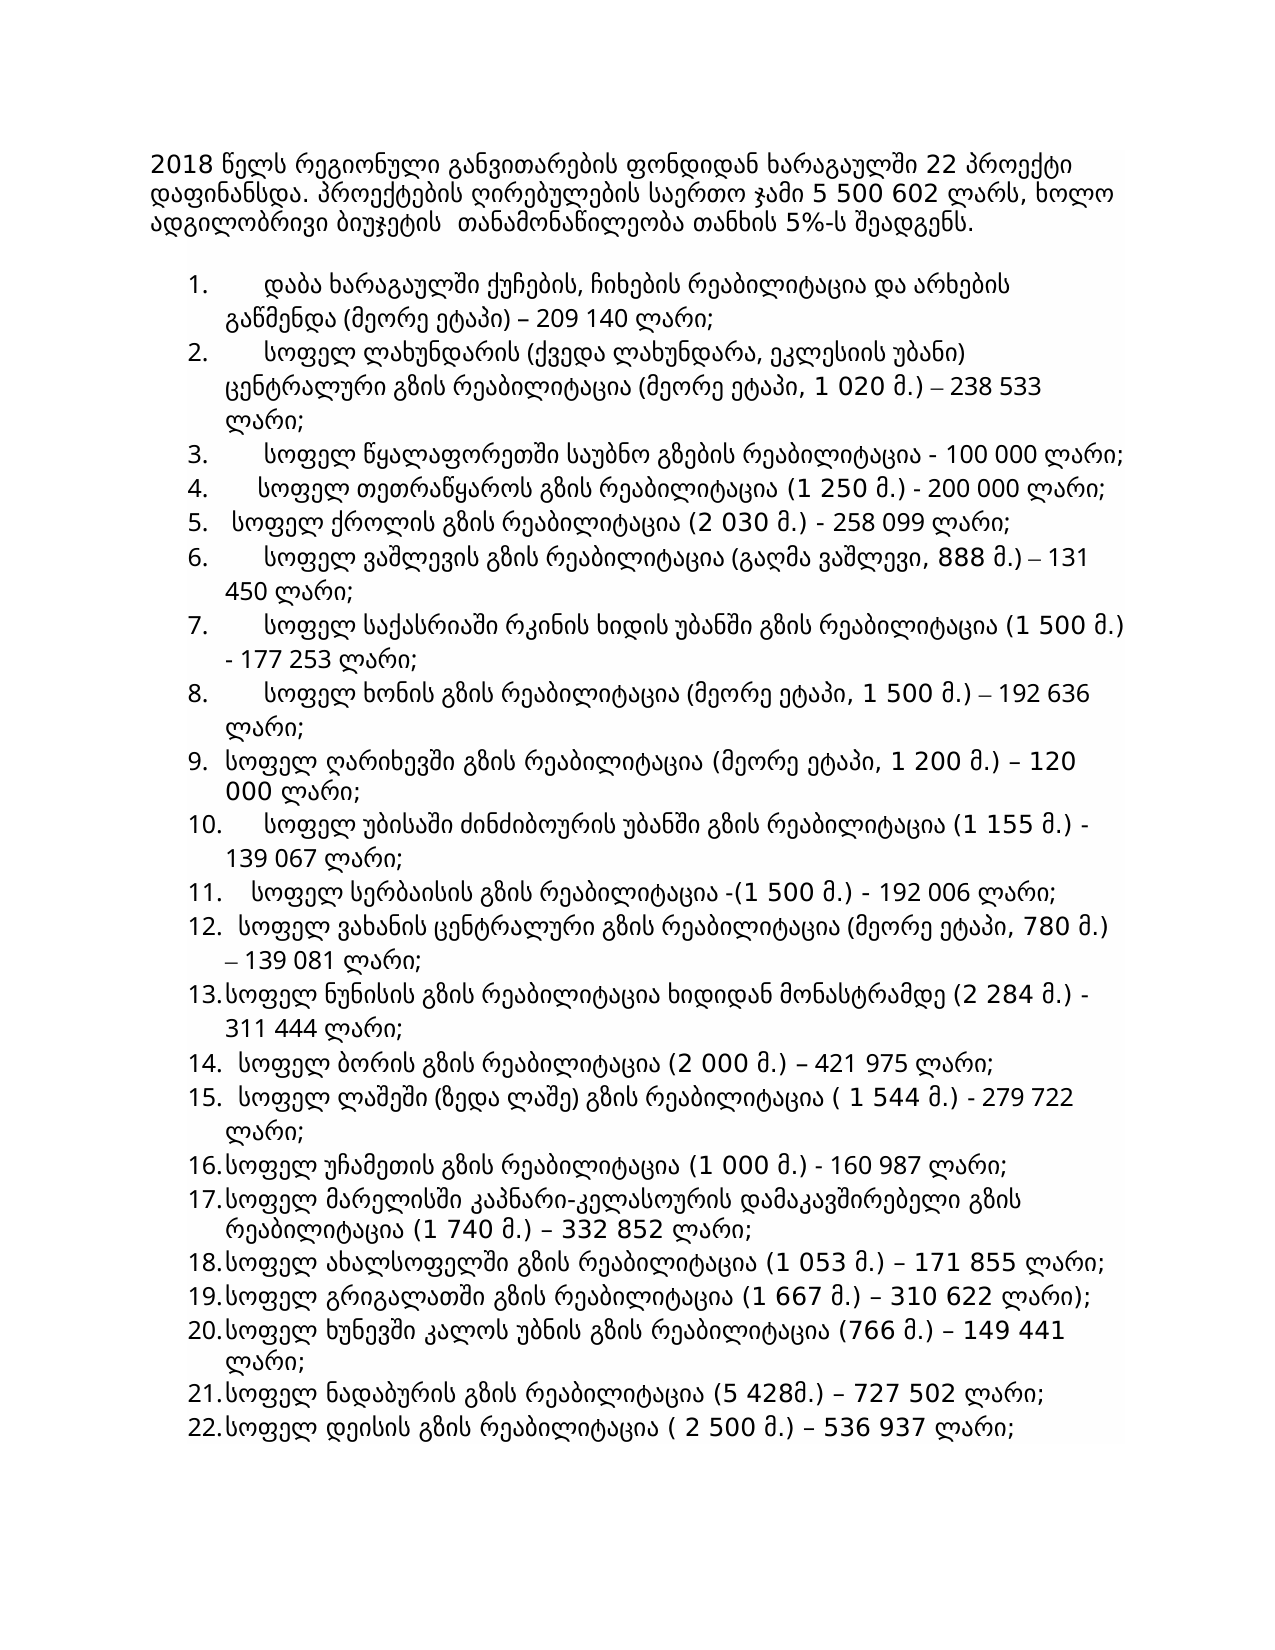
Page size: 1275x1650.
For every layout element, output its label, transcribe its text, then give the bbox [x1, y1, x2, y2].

list სოფელ ქროლის გზის რეაბილიტაცია (2 030 მ.) - 258 099 ლარი; [187, 505, 1125, 539]
list სოფელ სერბაისის გზის რეაბილიტაცია -(1 500 მ.) - 192 006 ლარი; [187, 875, 1125, 909]
list სოფელ წყალაფორეთში საუბნო გზების რეაბილიტაცია - 100 000 ლარი; [187, 437, 1125, 471]
list დაბა ხარაგაულში ქუჩების, ჩიხების რეაბილიტაცია და არხების გაწმენდა (მეორე ეტაპი) – 209 140 ლარი; [187, 267, 1125, 335]
list სოფელ ღარიხევში გზის რეაბილიტაცია (მეორე ეტაპი, 1 200 მ.) – 120 000 ლარი; [187, 743, 1125, 807]
list სოფელ თეთრაწყაროს გზის რეაბილიტაცია (1 250 მ.) - 200 000 ლარი; [187, 471, 1125, 505]
list სოფელ ბორის გზის რეაბილიტაცია (2 000 მ.) – 421 975 ლარი; [187, 1045, 1125, 1079]
text 2018 წელს რეგიონული განვითარების ფონდიდან ხარაგაულში 22 პროექტი დაფინანსდა. პროექტების ღირებულების საერთო ჯამი 5 500 602 ლარს, ხოლო ადგილობრივი ბიუჯეტის თანამონაწილეობა თანხის 5%-ს შეადგენს. [150, 150, 1125, 237]
list სოფელ ხუნევში კალოს უბნის გზის რეაბილიტაცია (766 მ.) – 149 441 ლარი; [187, 1313, 1125, 1376]
list სოფელ უბისაში ძინძიბოურის უბანში გზის რეაბილიტაცია (1 155 მ.) - 139 067 ლარი; [187, 807, 1125, 875]
list სოფელ მარელისში კაპნარი-კელასოურის დამაკავშირებელი გზის რეაბილიტაცია (1 740 მ.) – 332 852 ლარი; [187, 1181, 1125, 1245]
list სოფელ ლაშეში (ზედა ლაშე) გზის რეაბილიტაცია ( 1 544 მ.) - 279 722 ლარი; [187, 1079, 1125, 1147]
list სოფელ გრიგალათში გზის რეაბილიტაცია (1 667 მ.) – 310 622 ლარი); [187, 1279, 1125, 1313]
list სოფელ ხონის გზის რეაბილიტაცია (მეორე ეტაპი, 1 500 მ.) – 192 636 ლარი; [187, 675, 1125, 743]
list სოფელ ვაშლევის გზის რეაბილიტაცია (გაღმა ვაშლევი, 888 მ.) – 131 450 ლარი; [187, 539, 1125, 607]
list სოფელ ნუნისის გზის რეაბილიტაცია ხიდიდან მონასტრამდე (2 284 მ.) - 311 444 ლარი; [187, 977, 1125, 1045]
list სოფელ ლახუნდარის (ქვედა ლახუნდარა, ეკლესიის უბანი) ცენტრალური გზის რეაბილიტაცია (მეორე ეტაპი, 1 020 მ.) – 238 533 ლარი; [187, 335, 1125, 437]
list სოფელ დეისის გზის რეაბილიტაცია ( 2 500 მ.) – 536 937 ლარი; [187, 1410, 1125, 1444]
list სოფელ ვახანის ცენტრალური გზის რეაბილიტაცია (მეორე ეტაპი, 780 მ.) – 139 081 ლარი; [187, 909, 1125, 977]
list სოფელ საქასრიაში რკინის ხიდის უბანში გზის რეაბილიტაცია (1 500 მ.) - 177 253 ლარი; [187, 607, 1125, 675]
list სოფელ ახალსოფელში გზის რეაბილიტაცია (1 053 მ.) – 171 855 ლარი; [187, 1245, 1125, 1279]
list სოფელ უჩამეთის გზის რეაბილიტაცია (1 000 მ.) - 160 987 ლარი; [187, 1147, 1125, 1181]
list სოფელ ნადაბურის გზის რეაბილიტაცია (5 428მ.) – 727 502 ლარი; [187, 1376, 1125, 1410]
